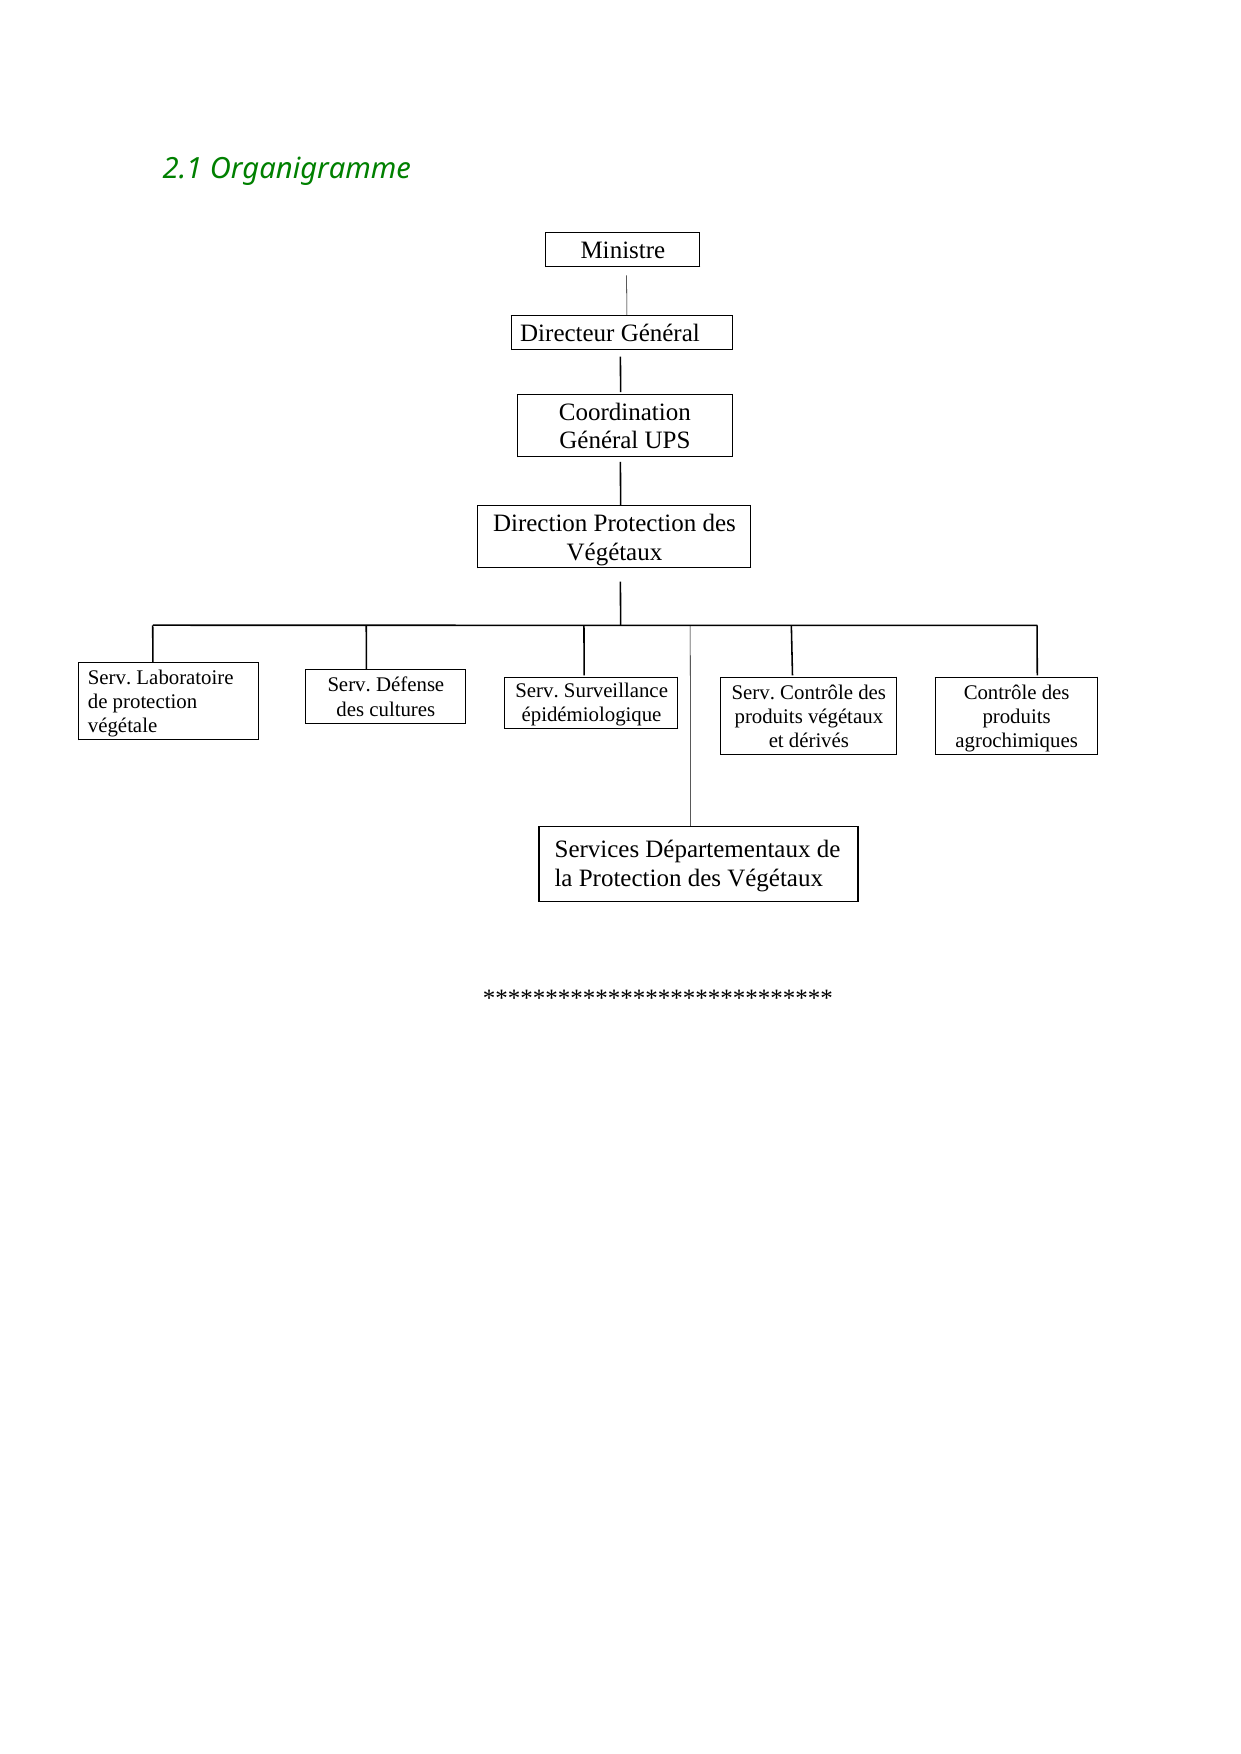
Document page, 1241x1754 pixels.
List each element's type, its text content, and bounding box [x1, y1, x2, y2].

text **************************** [223, 983, 1093, 1012]
list 2.1 Organigramme [162, 148, 1093, 187]
